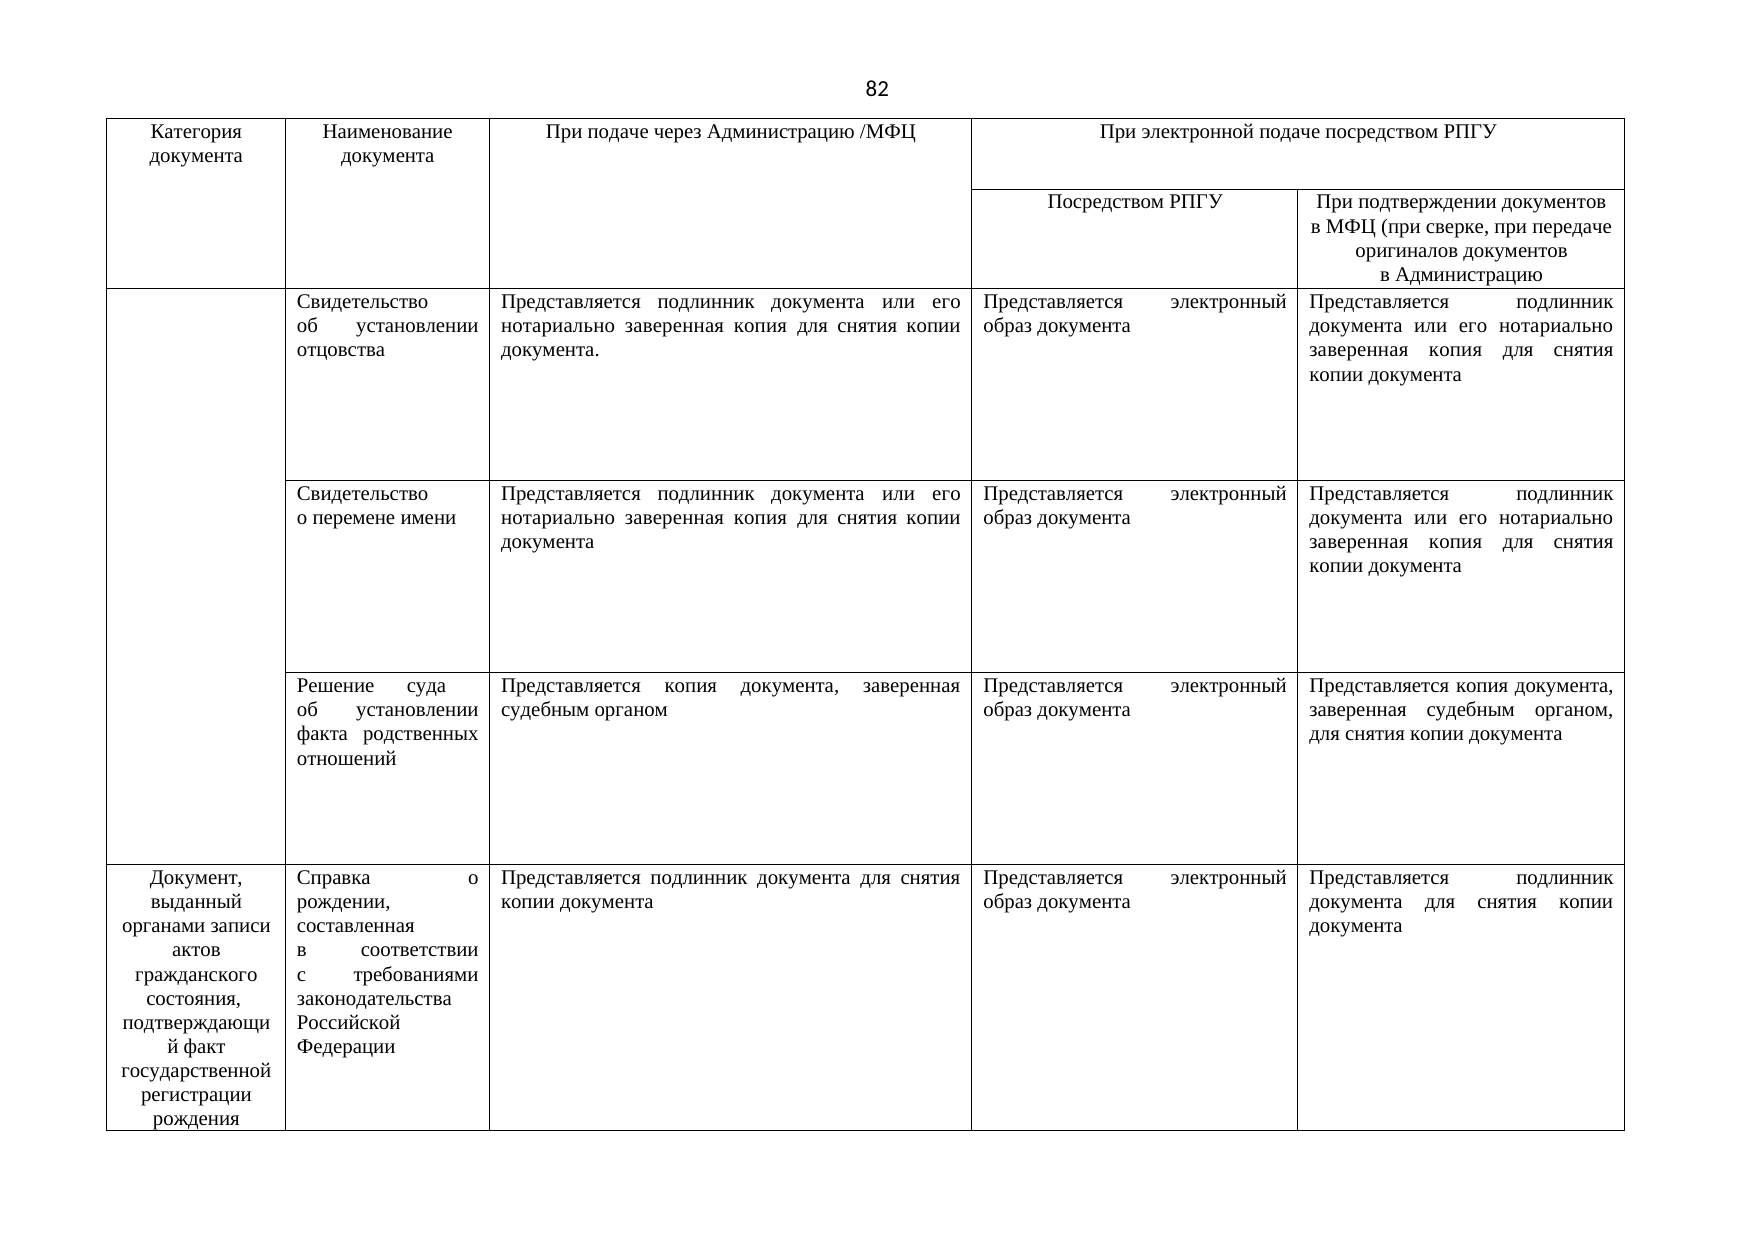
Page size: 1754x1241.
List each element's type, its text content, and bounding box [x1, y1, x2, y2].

table_header При подаче через Администрацию /МФЦ [490, 119, 971, 288]
table_header Наименование документа [286, 119, 489, 288]
table_cell Представляется подлинник документа для снятия копии документа [1298, 865, 1624, 1130]
table_cell При подтверждении документов в МФЦ (при сверке, при передаче оригиналов документов в Администрацию [1298, 190, 1624, 288]
table_cell Свидетельство об установлении отцовства [286, 289, 489, 480]
table_cell Решение суда об установлении факта родственных отношений [286, 673, 489, 864]
table_cell Представляется электронный образ документа [972, 865, 1297, 1130]
table_cell Посредством РПГУ [972, 190, 1297, 288]
table_cell Представляется копия документа, заверенная судебным органом, для снятия копии документа [1298, 673, 1624, 864]
table_cell [107, 289, 285, 864]
table_header При электронной подаче посредством РПГУ [972, 119, 1624, 188]
table_cell Свидетельство о перемене имени [286, 481, 489, 672]
table_cell Представляется подлинник документа или его нотариально заверенная копия для снятия копии документа. [490, 289, 971, 480]
table_header Категория документа [107, 119, 285, 288]
table_cell Представляется электронный образ документа [972, 289, 1297, 480]
table_cell Представляется подлинник документа или его нотариально заверенная копия для снятия копии документа [1298, 289, 1624, 480]
table_cell Представляется электронный образ документа [972, 673, 1297, 864]
table_cell Представляется подлинник документа для снятия копии документа [490, 865, 971, 1130]
table_cell Представляется подлинник документа или его нотариально заверенная копия для снятия копии документа [1298, 481, 1624, 672]
table_cell Справка о рождении, составленная в соответствии с требованиями законодательства Российской Федерации [286, 865, 489, 1130]
table_cell Представляется копия документа, заверенная судебным органом [490, 673, 971, 864]
table_cell Представляется электронный образ документа [972, 481, 1297, 672]
table_cell Представляется подлинник документа или его нотариально заверенная копия для снятия копии документа [490, 481, 971, 672]
